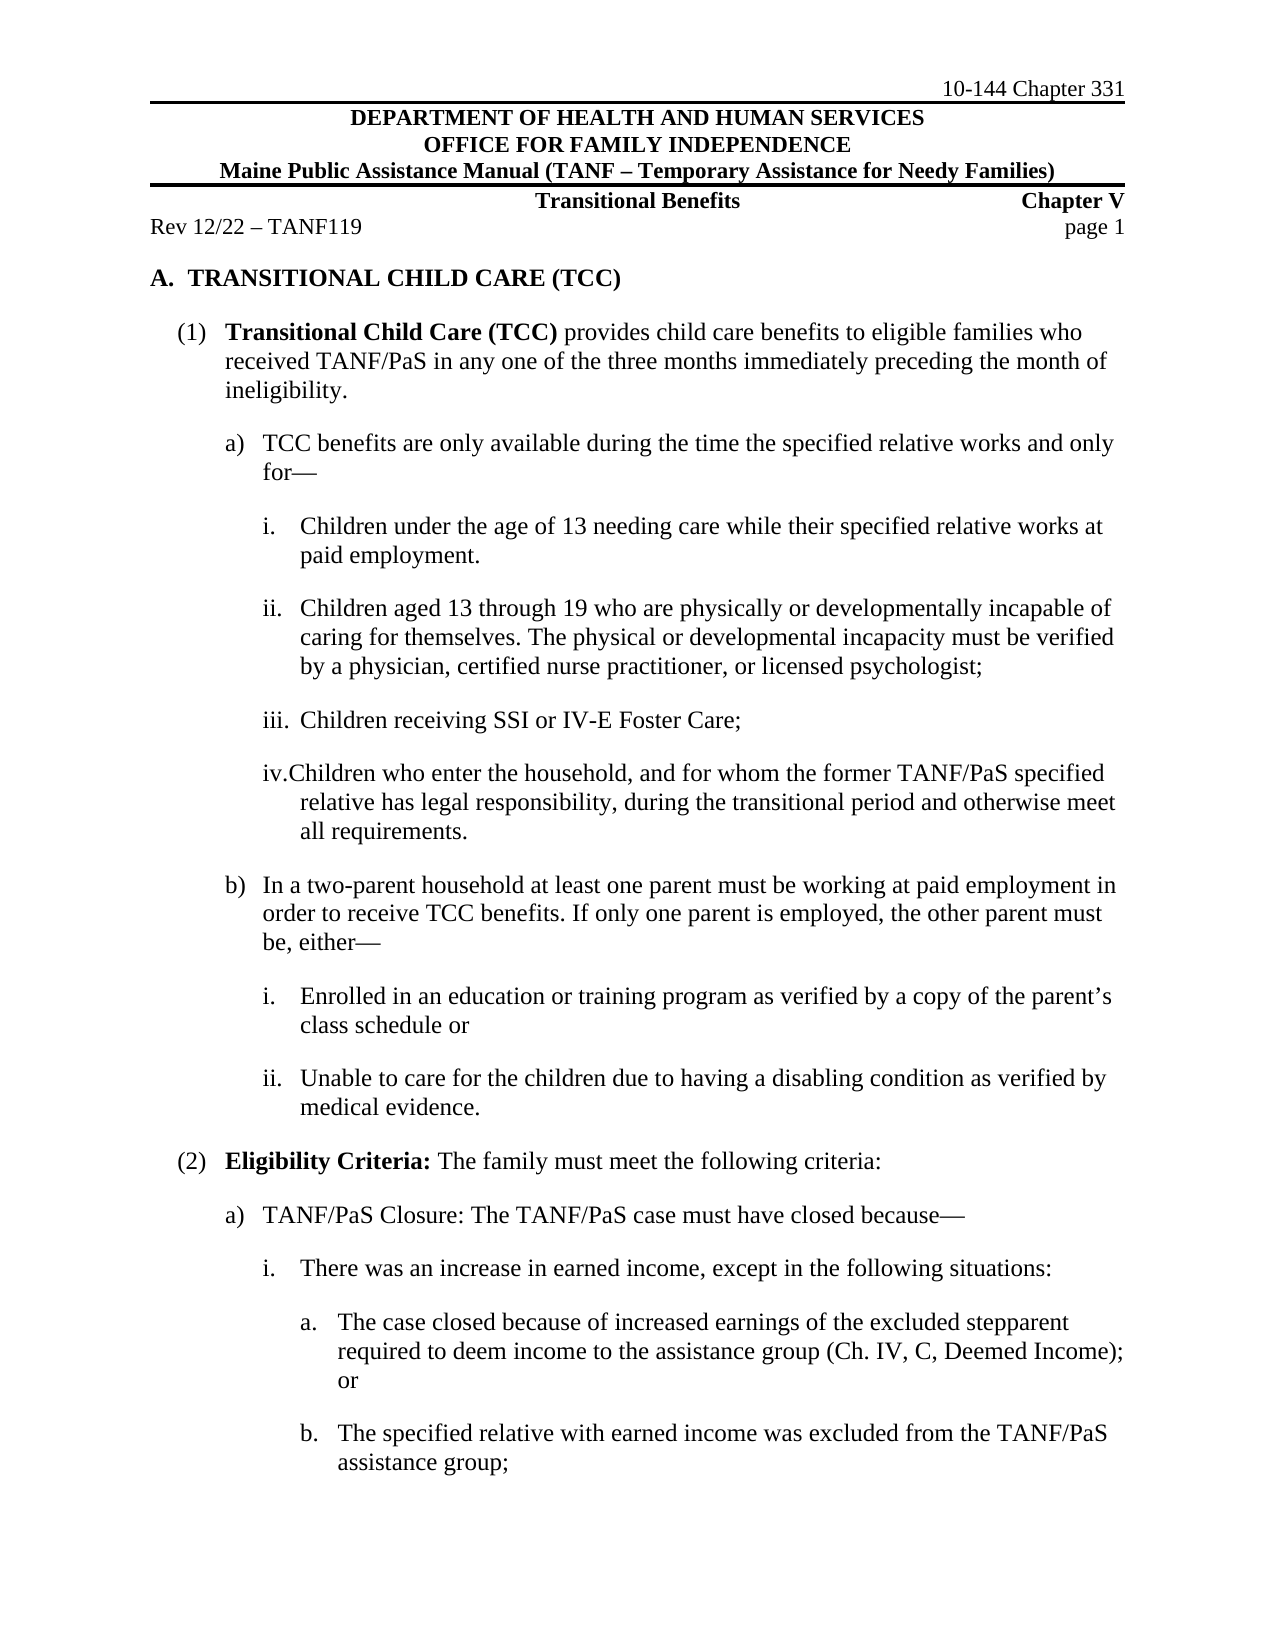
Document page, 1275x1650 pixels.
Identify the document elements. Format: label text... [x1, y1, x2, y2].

list ii. Unable to care for the children due to having a disabling condition as verified by medical evidence. [262, 1063, 1125, 1121]
list Children who enter the household, and for whom the former TANF/PaS specified relative has legal responsibility, during the transitional period and otherwise meet all requirements. [262, 758, 1125, 845]
list Eligibility Criteria: The family must meet the following criteria: [206, 1146, 1125, 1175]
list The case closed because of increased earnings of the excluded stepparent required to deem income to the assistance group (Ch. IV, C, Deemed Income); or [300, 1307, 1125, 1393]
list TANF/PaS Closure: The TANF/PaS case must have closed because— [225, 1200, 1125, 1228]
list i. Enrolled in an education or training program as verified by a copy of the parent’s class schedule or [262, 981, 1125, 1038]
list The specified relative with earned income was excluded from the TANF/PaS assistance group; [300, 1418, 1125, 1476]
list Children aged 13 through 19 who are physically or developmentally incapable of caring for themselves. The physical or developmental incapacity must be verified by a physician, certified nurse practitioner, or licensed psychologist; [262, 593, 1125, 680]
list There was an increase in earned income, except in the following situations: [262, 1253, 1125, 1282]
list Transitional Child Care (TCC) provides child care benefits to eligible families who received TANF/PaS in any one of the three months immediately preceding the month of ineligibility. [206, 317, 1125, 403]
list b) In a two-parent household at least one parent must be working at paid employment in order to receive TCC benefits. If only one parent is employed, the other parent must be, either— [225, 870, 1125, 956]
list Children under the age of 13 needing care while their specified relative works at paid employment. [262, 511, 1125, 568]
list TRANSITIONAL CHILD CARE (TCC) [150, 263, 1125, 292]
list Children receiving SSI or IV-E Foster Care; [262, 705, 1125, 733]
list TCC benefits are only available during the time the specified relative works and only for— [225, 428, 1125, 486]
